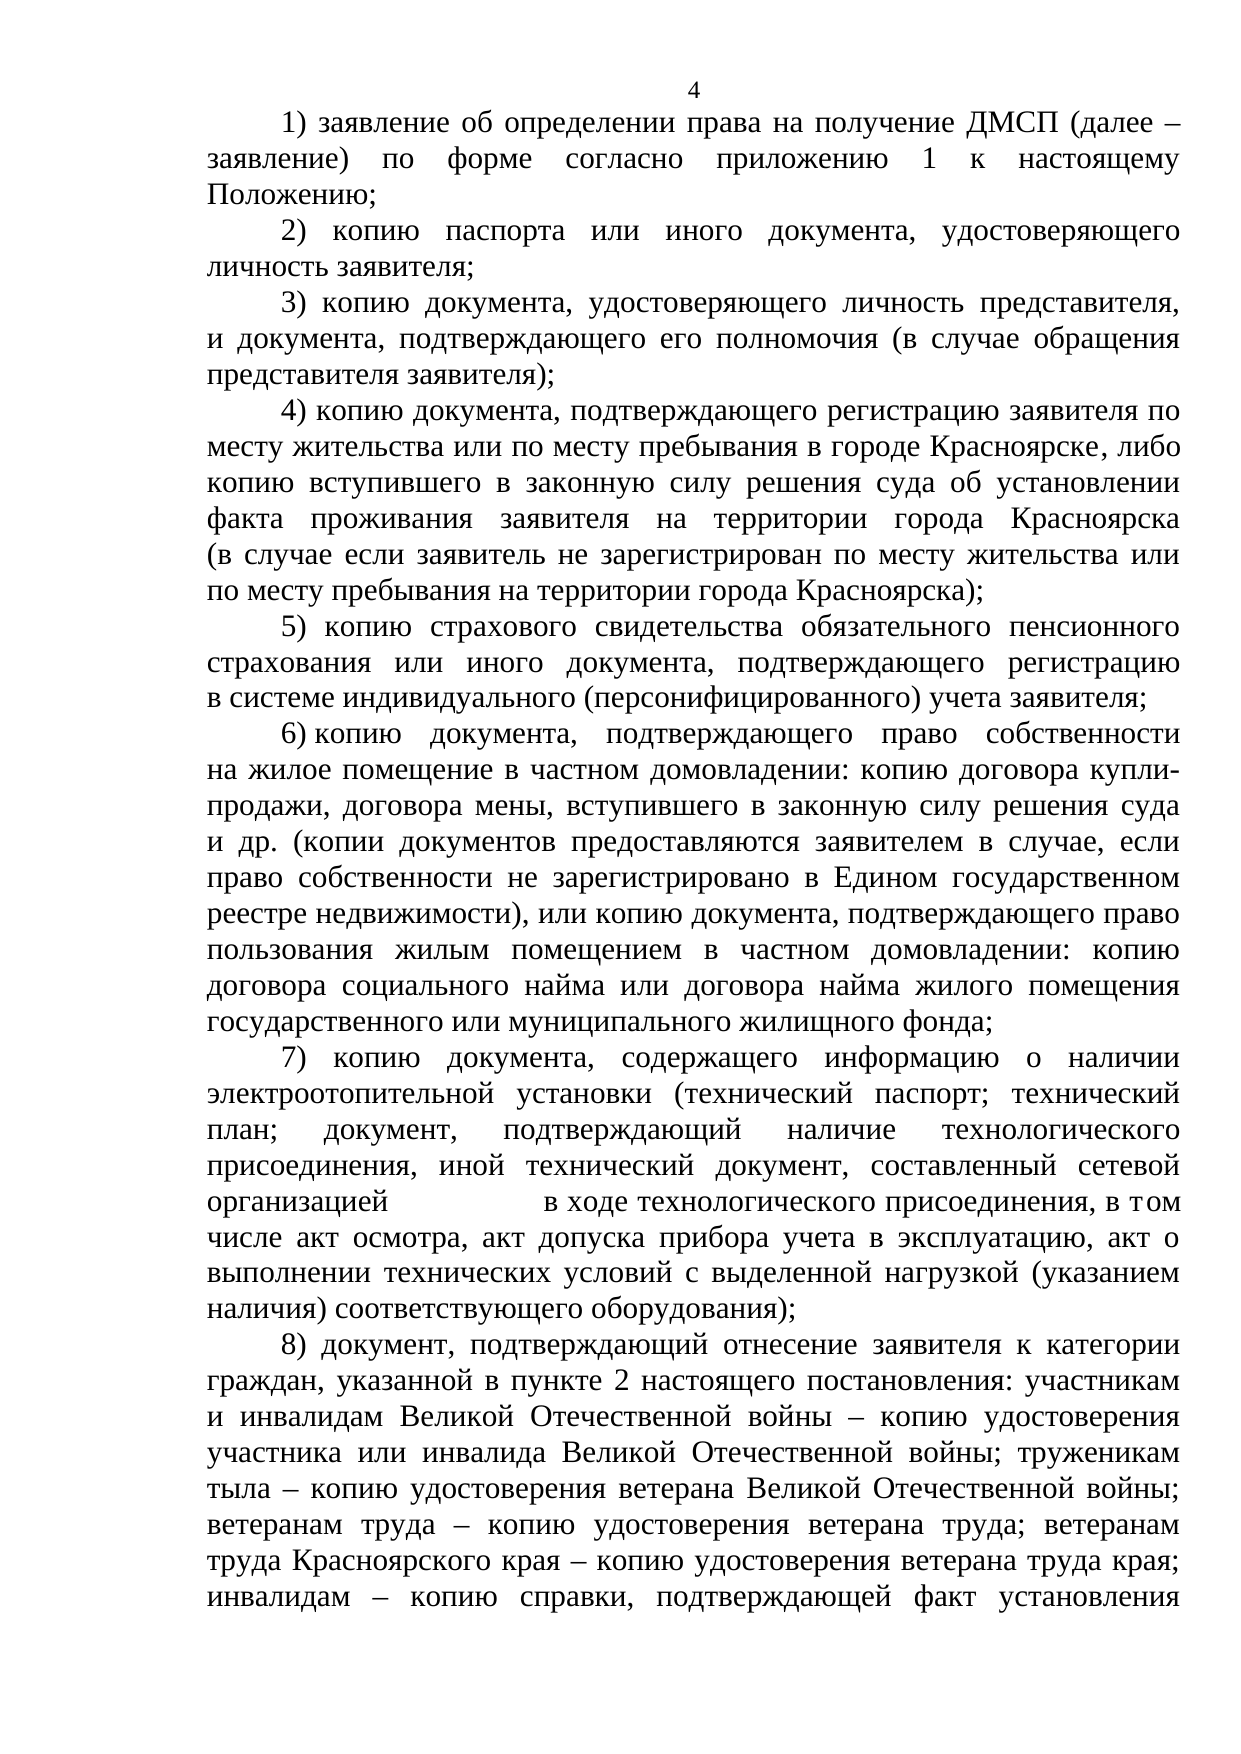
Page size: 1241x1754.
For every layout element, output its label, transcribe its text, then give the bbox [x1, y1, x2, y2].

text 7) копию документа, содержащего информацию о наличии электроотопительной установки (технический паспорт; технический план; документ, подтверждающий наличие технологического присоединения, иной технический документ, составленный сетевой организацией в ходе технологического присоединения, в том числе акт осмотра, акт допуска прибора учета в эксплуатацию, акт о выполнении технических условий с выделенной нагрузкой (указанием наличия) соответствующего оборудования); [207, 1038, 1181, 1326]
text 3) копию документа, удостоверяющего личность представителя, и документа, подтверждающего его полномочия (в случае обращения представителя заявителя); [207, 283, 1181, 391]
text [207, 1326, 1181, 1613]
text 2) копию паспорта или иного документа, удостоверяющего личность заявителя; [207, 212, 1181, 283]
text 6) копию документа, подтверждающего право собственности на жилое помещение в частном домовладении: копию договора купли-продажи, договора мены, вступившего в законную силу решения суда и др. (копии документов предоставляются заявителем в случае, если право собственности не зарегистрировано в Едином государственном реестре недвижимости), или копию документа, подтверждающего право пользования жилым помещением в частном домовладении: копию договора социального найма или договора найма жилого помещения государственного или муниципального жилищного фонда; [207, 715, 1181, 1038]
text 5) копию страхового свидетельства обязательного пенсионного страхования или иного документа, подтверждающего регистрацию в системе индивидуального (персонифицированного) учета заявителя; [207, 607, 1181, 715]
text 1) заявление об определении права на получение ДМСП (далее – заявление) по форме согласно приложению 1 к настоящему Положению; [207, 104, 1181, 212]
text 4) копию документа, подтверждающего регистрацию заявителя по месту жительства или по месту пребывания в городе Красноярске, либо копию вступившего в законную силу решения суда об установлении факта проживания заявителя на территории города Красноярска (в случае если заявитель не зарегистрирован по месту жительства или по месту пребывания на территории города Красноярска); [207, 391, 1181, 607]
